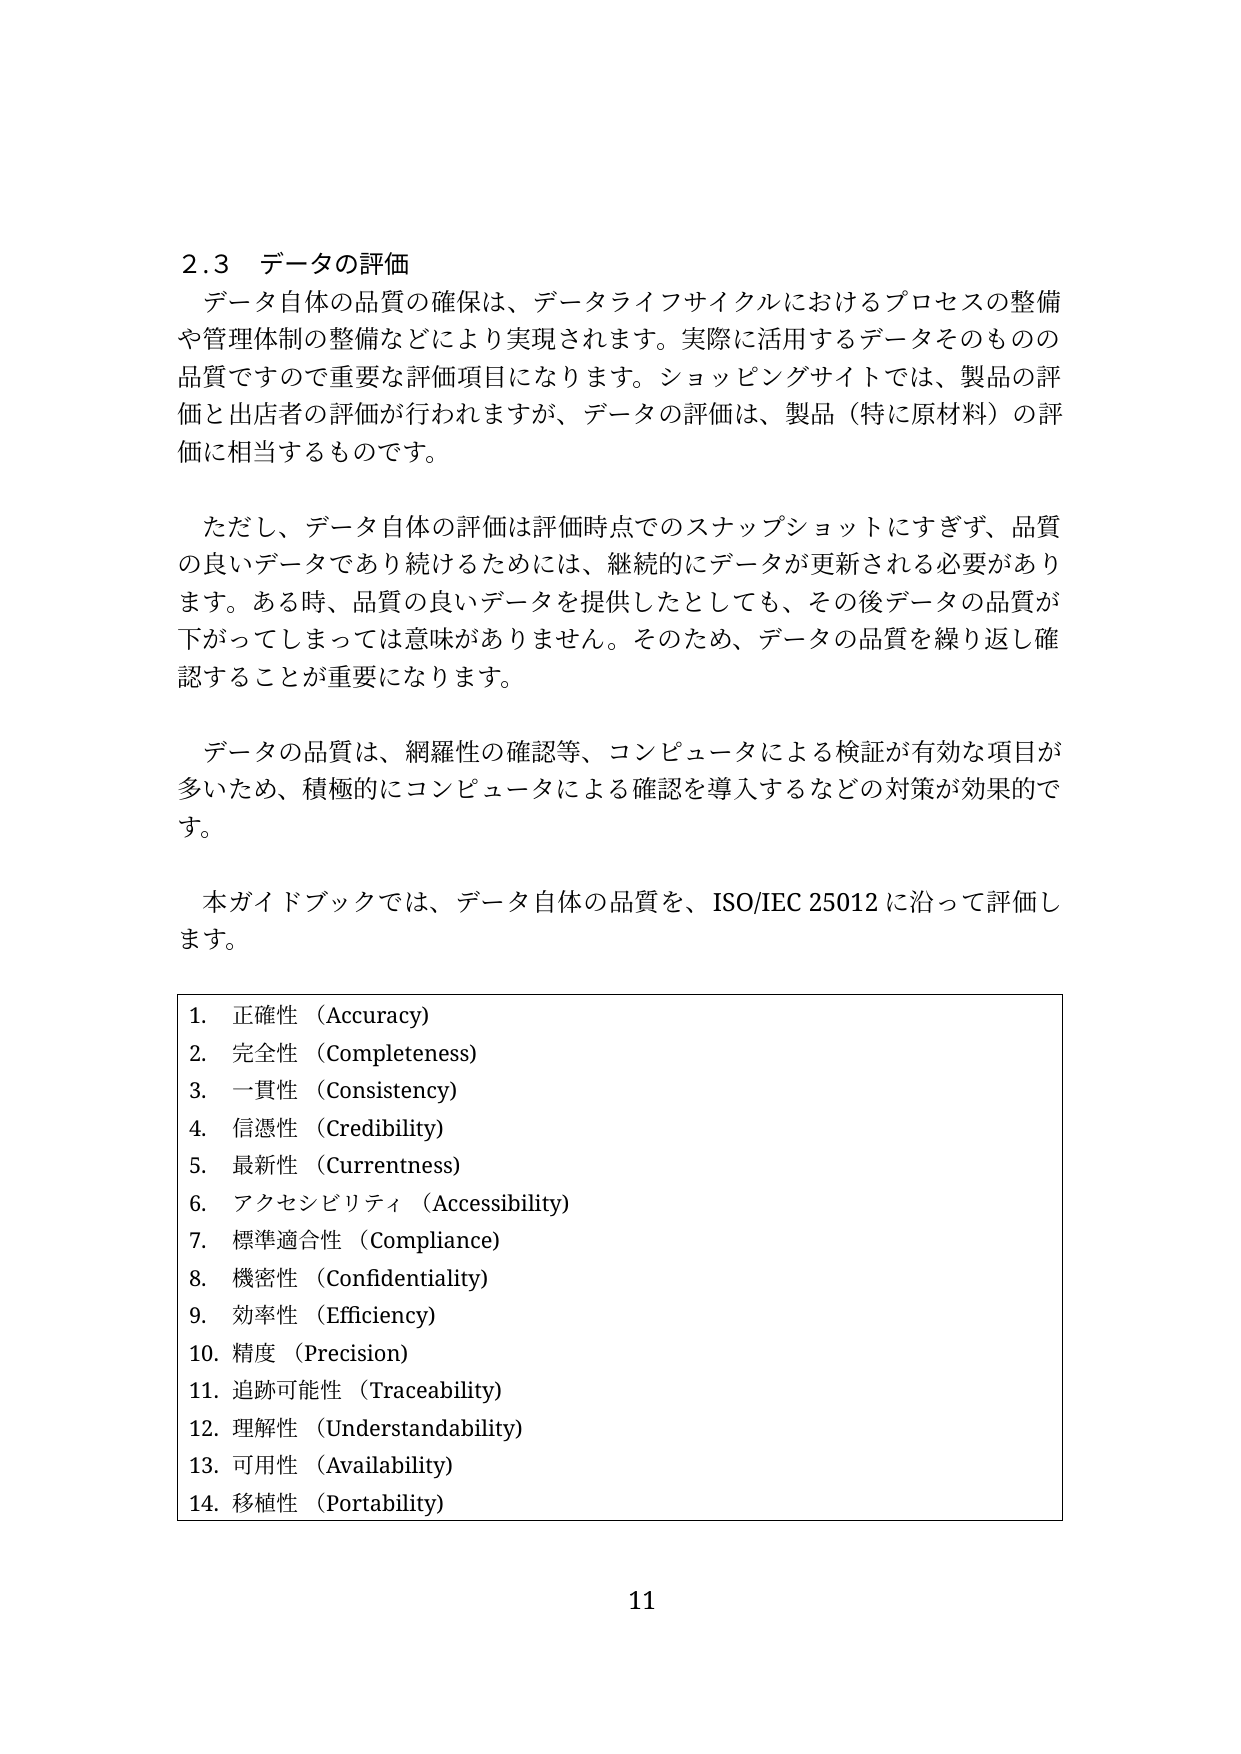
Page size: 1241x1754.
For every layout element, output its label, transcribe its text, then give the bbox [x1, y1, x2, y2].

text 本ガイドブックでは、データ自体の品質を、ISO/IEC 25012に沿って評価します。 [177, 882, 1063, 957]
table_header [178, 995, 1062, 1520]
text データ自体の品質の確保は、データライフサイクルにおけるプロセスの整備や管理体制の整備などにより実現されます。実際に活用するデータそのものの品質ですので重要な評価項目になります。ショッピングサイトでは、製品の評価と出店者の評価が行われますが、データの評価は、製品（特に原材料）の評価に相当するものです。 [177, 282, 1063, 469]
text データの品質は、網羅性の確認等、コンピュータによる検証が有効な項目が多いため、積極的にコンピュータによる確認を導入するなどの対策が効果的です。 [177, 732, 1063, 844]
text ただし、データ自体の評価は評価時点でのスナップショットにすぎず、品質の良いデータであり続けるためには、継続的にデータが更新される必要があります。ある時、品質の良いデータを提供したとしても、その後データの品質が下がってしまっては意味がありません。そのため、データの品質を繰り返し確認することが重要になります。 [177, 507, 1063, 694]
subtitle データの評価 [177, 244, 1063, 282]
